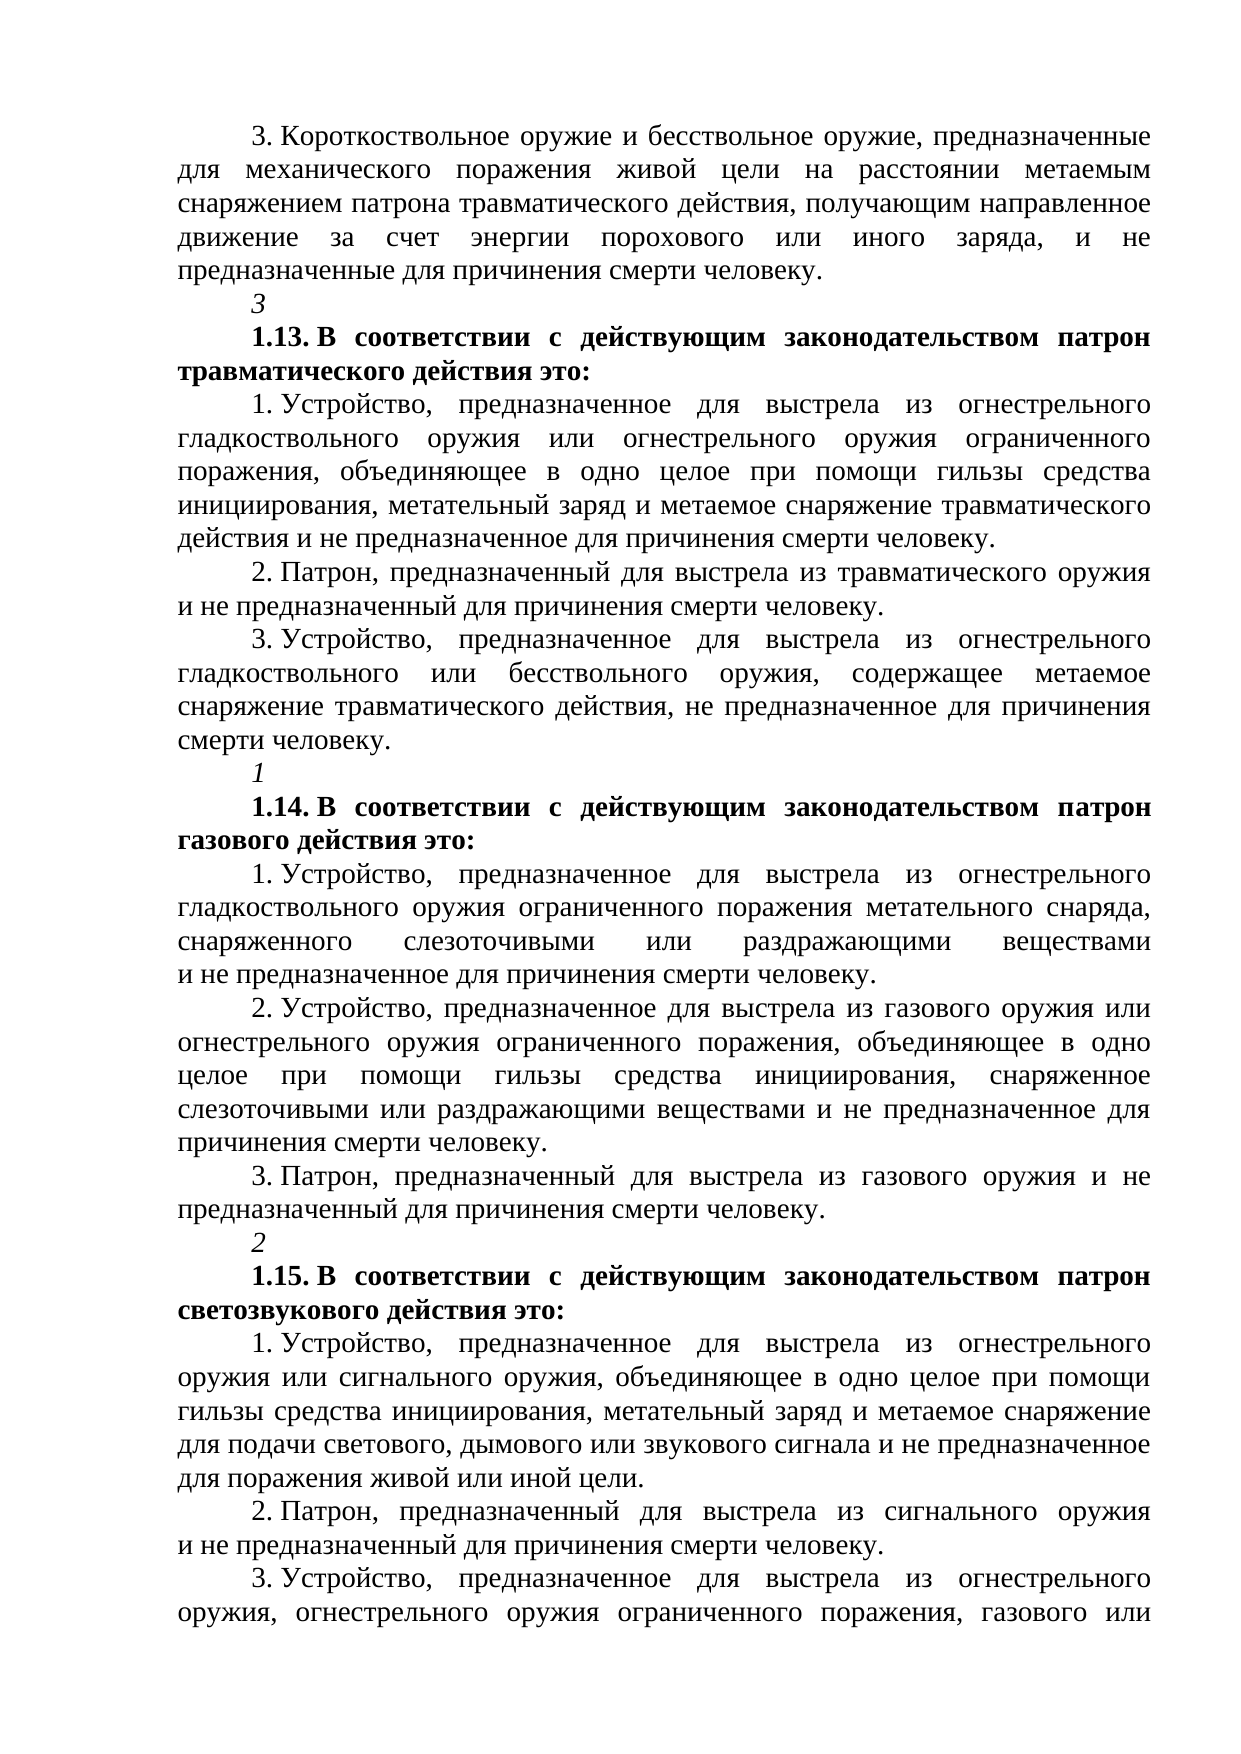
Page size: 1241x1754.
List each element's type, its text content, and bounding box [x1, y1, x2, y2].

text 1. Устройство, предназначенное для выстрела из огнестрельного гладкоствольного оружия ограниченного поражения метательного снаряда, снаряженного слезоточивыми или раздражающими веществами и не предназначенное для причинения смерти человеку. [177, 856, 1152, 990]
text 3. Патрон, предназначенный для выстрела из газового оружия и не предназначенный для причинения смерти человеку. [177, 1158, 1152, 1225]
text 1 [177, 755, 1152, 789]
text 1.15. В соответствии с действующим законодательством патрон светозвукового действия это: [177, 1258, 1152, 1326]
text 2. Патрон, предназначенный для выстрела из сигнального оружия и не предназначенный для причинения смерти человеку. [177, 1493, 1152, 1560]
text 1. Устройство, предназначенное для выстрела из огнестрельного гладкоствольного оружия или огнестрельного оружия ограниченного поражения, объединяющее в одно целое при помощи гильзы средства инициирования, метательный заряд и метаемое снаряжение травматического действия и не предназначенное для причинения смерти человеку. [177, 386, 1152, 554]
text 3. Устройство, предназначенное для выстрела из огнестрельного гладкоствольного или бесствольного оружия, содержащее метаемое снаряжение травматического действия, не предназначенное для причинения смерти человеку. [177, 621, 1152, 755]
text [177, 1560, 1152, 1627]
text 1.13. В соответствии с действующим законодательством патрон травматического действия это: [177, 319, 1152, 386]
text 1. Устройство, предназначенное для выстрела из огнестрельного оружия или сигнального оружия, объединяющее в одно целое при помощи гильзы средства инициирования, метательный заряд и метаемое снаряжение для подачи светового, дымового или звукового сигнала и не предназначенное для поражения живой или иной цели. [177, 1326, 1152, 1493]
text 3. Короткоствольное оружие и бесствольное оружие, предназначенные для механического поражения живой цели на расстоянии метаемым снаряжением патрона травматического действия, получающим направленное движение за счет энергии порохового или иного заряда, и не предназначенные для причинения смерти человеку. [177, 118, 1152, 286]
text 1.14. В соответствии с действующим законодательством патрон газового действия это: [177, 789, 1152, 856]
text 2. Устройство, предназначенное для выстрела из газового оружия или огнестрельного оружия ограниченного поражения, объединяющее в одно целое при помощи гильзы средства инициирования, снаряженное слезоточивыми или раздражающими веществами и не предназначенное для причинения смерти человеку. [177, 990, 1152, 1158]
text 2. Патрон, предназначенный для выстрела из травматического оружия и не предназначенный для причинения смерти человеку. [177, 554, 1152, 621]
text 3 [177, 286, 1152, 319]
text 2 [177, 1225, 1152, 1258]
